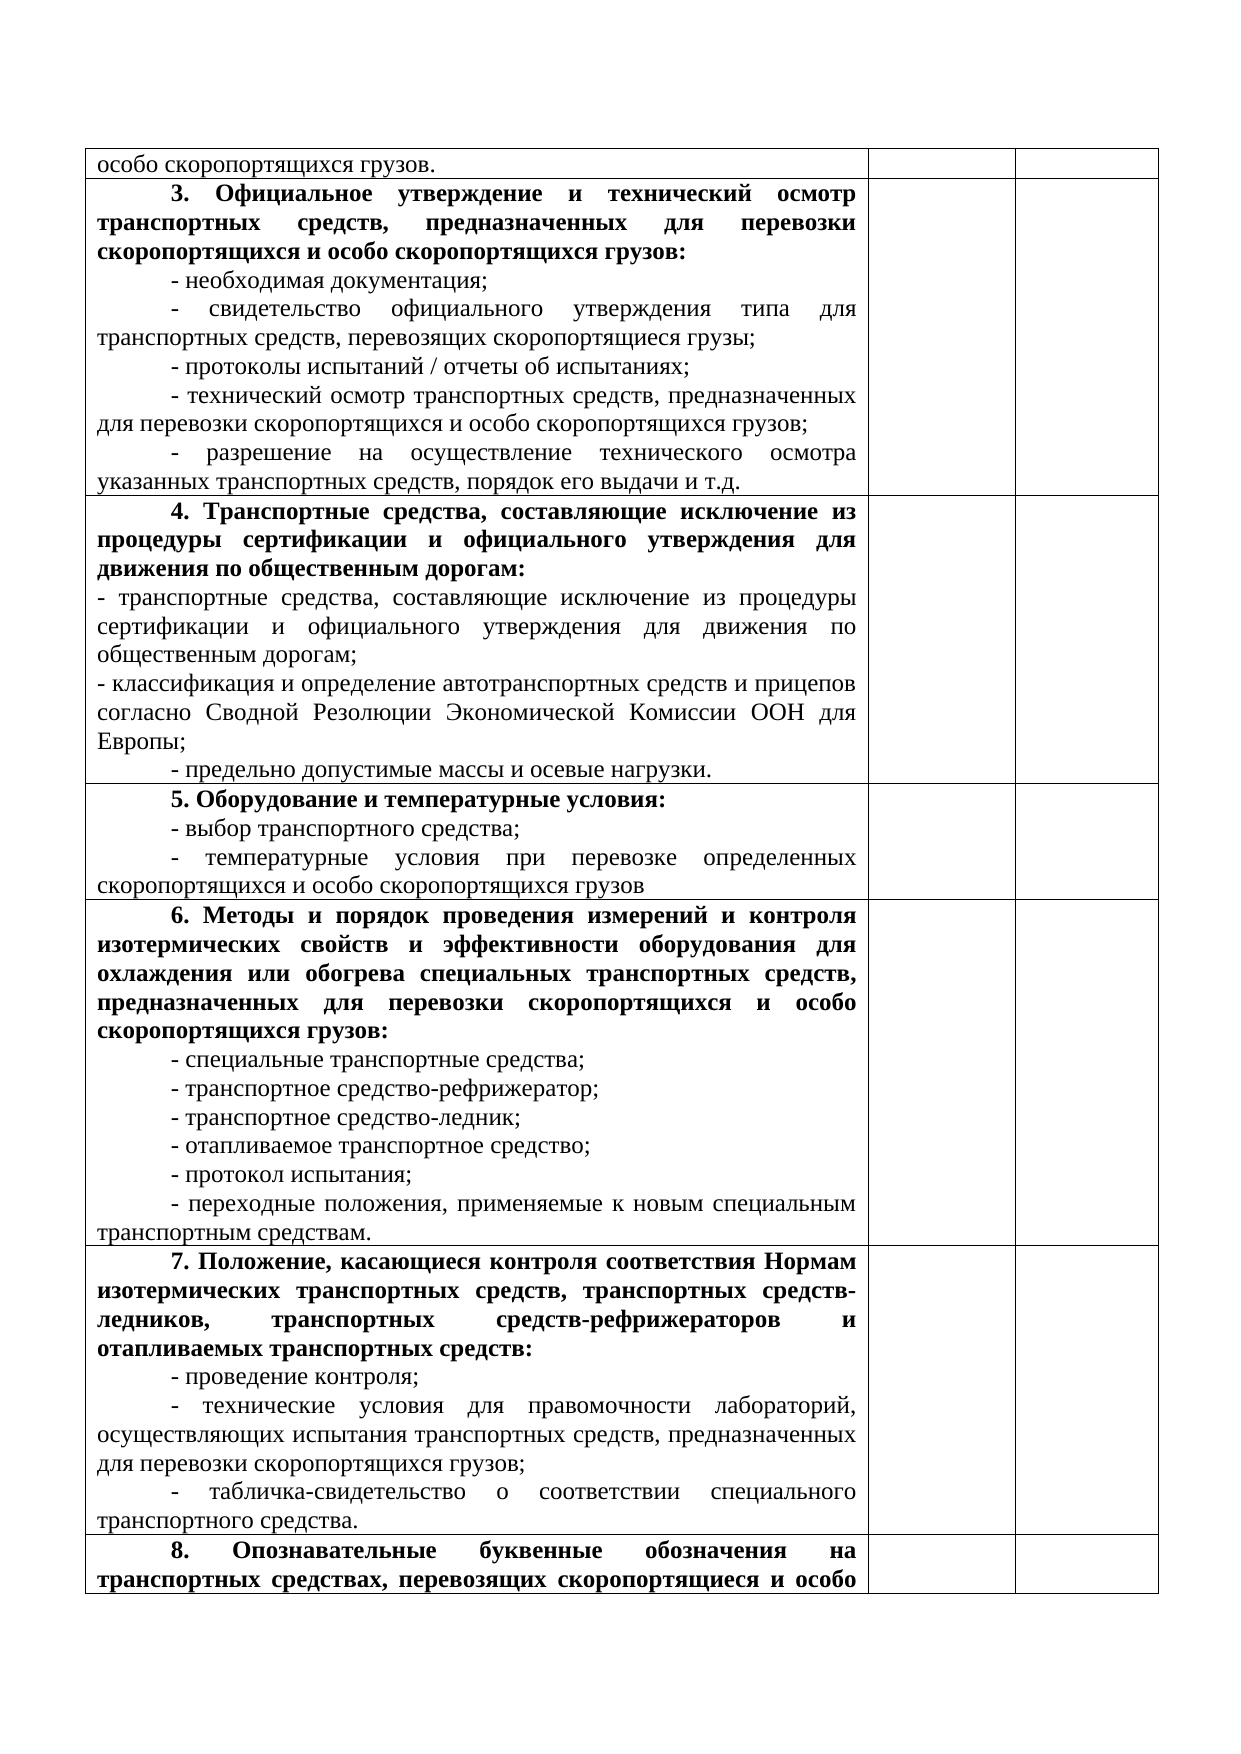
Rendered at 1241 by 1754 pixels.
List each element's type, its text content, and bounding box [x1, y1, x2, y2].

table_cell [869, 784, 1015, 899]
table_cell [1016, 1535, 1158, 1592]
table_cell 3. Официальное утверждение и технический осмотр транспортных средств, предназначенных для перевозки скоропортящихся и особо скоропортящихся грузов: - необходимая документация; - свидетельство официального утверждения типа для транспортных средств, перевозящих скоропортящиеся грузы; - протоколы испытаний / отчеты об испытаниях; - технический осмотр транспортных средств, предназначенных для перевозки скоропортящихся и особо скоропортящихся грузов; - разрешение на осуществление технического осмотра указанных транспортных средств, порядок его выдачи и т.д. [86, 179, 868, 495]
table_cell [86, 149, 868, 177]
table_cell [869, 149, 1015, 177]
table_cell [1016, 784, 1158, 899]
table_cell 5. Оборудование и температурные условия: - выбор транспортного средства; - температурные условия при перевозке определенных скоропортящихся и особо скоропортящихся грузов [86, 784, 868, 899]
table_cell [869, 1246, 1015, 1534]
table_cell [1016, 496, 1158, 783]
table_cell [86, 1535, 868, 1592]
table_cell [869, 900, 1015, 1245]
table_cell [869, 179, 1015, 495]
table_cell [1016, 179, 1158, 495]
table_cell [869, 1535, 1015, 1592]
table_cell [1016, 149, 1158, 177]
table_cell [869, 496, 1015, 783]
table_cell 4. Транспортные средства, составляющие исключение из процедуры сертификации и официального утверждения для движения по общественным дорогам: - транспортные средства, составляющие исключение из процедуры сертификации и официального утверждения для движения по общественным дорогам; - классификация и определение автотранспортных средств и прицепов согласно Сводной Резолюции Экономической Комиссии ООН для Европы; - предельно допустимые массы и осевые нагрузки. [86, 496, 868, 783]
table_cell [1016, 1246, 1158, 1534]
table_cell 6. Методы и порядок проведения измерений и контроля изотермических свойств и эффективности оборудования для охлаждения или обогрева специальных транспортных средств, предназначенных для перевозки скоропортящихся и особо скоропортящихся грузов: - специальные транспортные средства; - транспортное средство-рефрижератор; - транспортное средство-ледник; - отапливаемое транспортное средство; - протокол испытания; - переходные положения, применяемые к новым специальным транспортным средствам. [86, 900, 868, 1245]
table_cell [1016, 900, 1158, 1245]
table_cell 7. Положение, касающиеся контроля соответствия Нормам изотермических транспортных средств, транспортных средств-ледников, транспортных средств-рефрижераторов и отапливаемых транспортных средств: - проведение контроля; - технические условия для правомочности лабораторий, осуществляющих испытания транспортных средств, предназначенных для перевозки скоропортящихся грузов; - табличка-свидетельство о соответствии специального транспортного средства. [86, 1246, 868, 1534]
